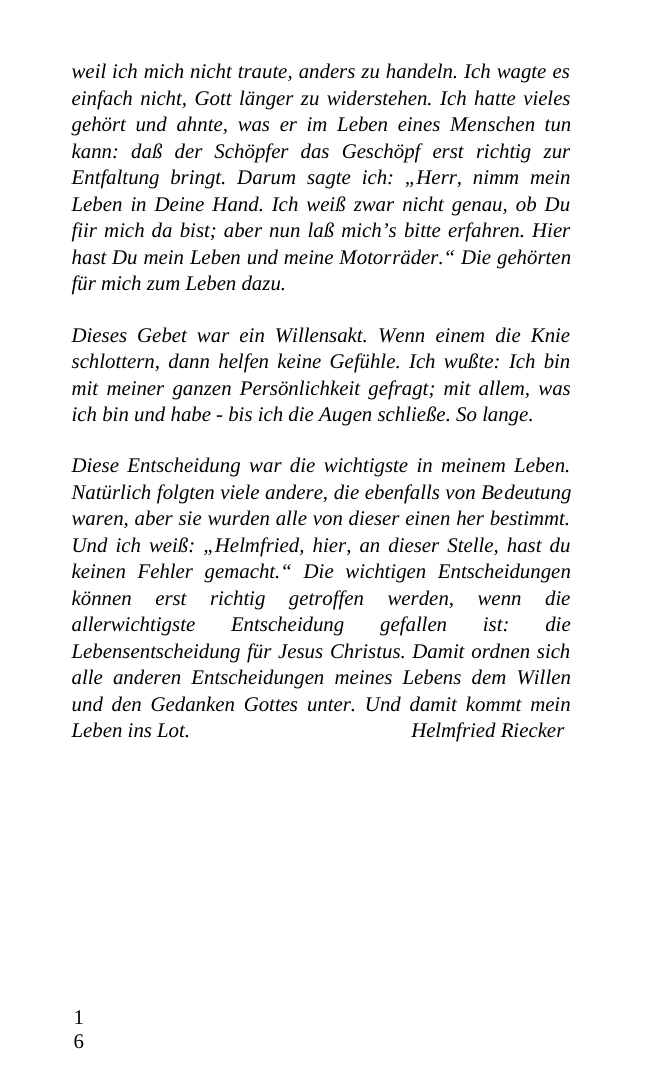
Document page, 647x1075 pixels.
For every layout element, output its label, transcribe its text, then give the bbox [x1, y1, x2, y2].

text weil ich mich nicht traute, anders zu handeln. Ich wagte es einfach nicht, Gott länger zu widerstehen. Ich hatte vieles gehört und ahnte, was er im Leben eines Menschen tun kann: daß der Schöpfer das Geschöpf erst richtig zur Entfaltung bringt. Darum sagte ich: „Herr, nimm mein Leben in Deine Hand. Ich weiß zwar nicht genau, ob Du fiir mich da bist; aber nun laß mich’s bitte erfahren. Hier hast Du mein Leben und meine Motorräder.“ Die gehörten für mich zum Leben dazu. [71, 58, 571, 296]
text Diese Entscheidung war die wichtigste in meinem Leben. Natürlich folgten viele andere, die ebenfalls von Bedeutung waren, aber sie wurden alle von dieser einen her bestimmt. Und ich weiß: „Helmfried, hier, an dieser Stelle, hast du keinen Fehler gemacht.“ Die wichtigen Entscheidungen können erst richtig getroffen werden, wenn die allerwichtigste Entscheidung gefallen ist: die Lebensentscheidung für Jesus Christus. Damit ordnen sich alle anderen Entscheidungen meines Lebens dem Willen und den Gedanken Gottes unter. Und damit kommt mein Leben ins Lot. Helmfried Riecker [71, 452, 571, 743]
text Dieses Gebet war ein Willensakt. Wenn einem die Knie schlottern, dann helfen keine Gefühle. Ich wußte: Ich bin mit meiner ganzen Persönlichkeit gefragt; mit allem, was ich bin und habe - bis ich die Augen schließe. So lange. [71, 321, 571, 427]
